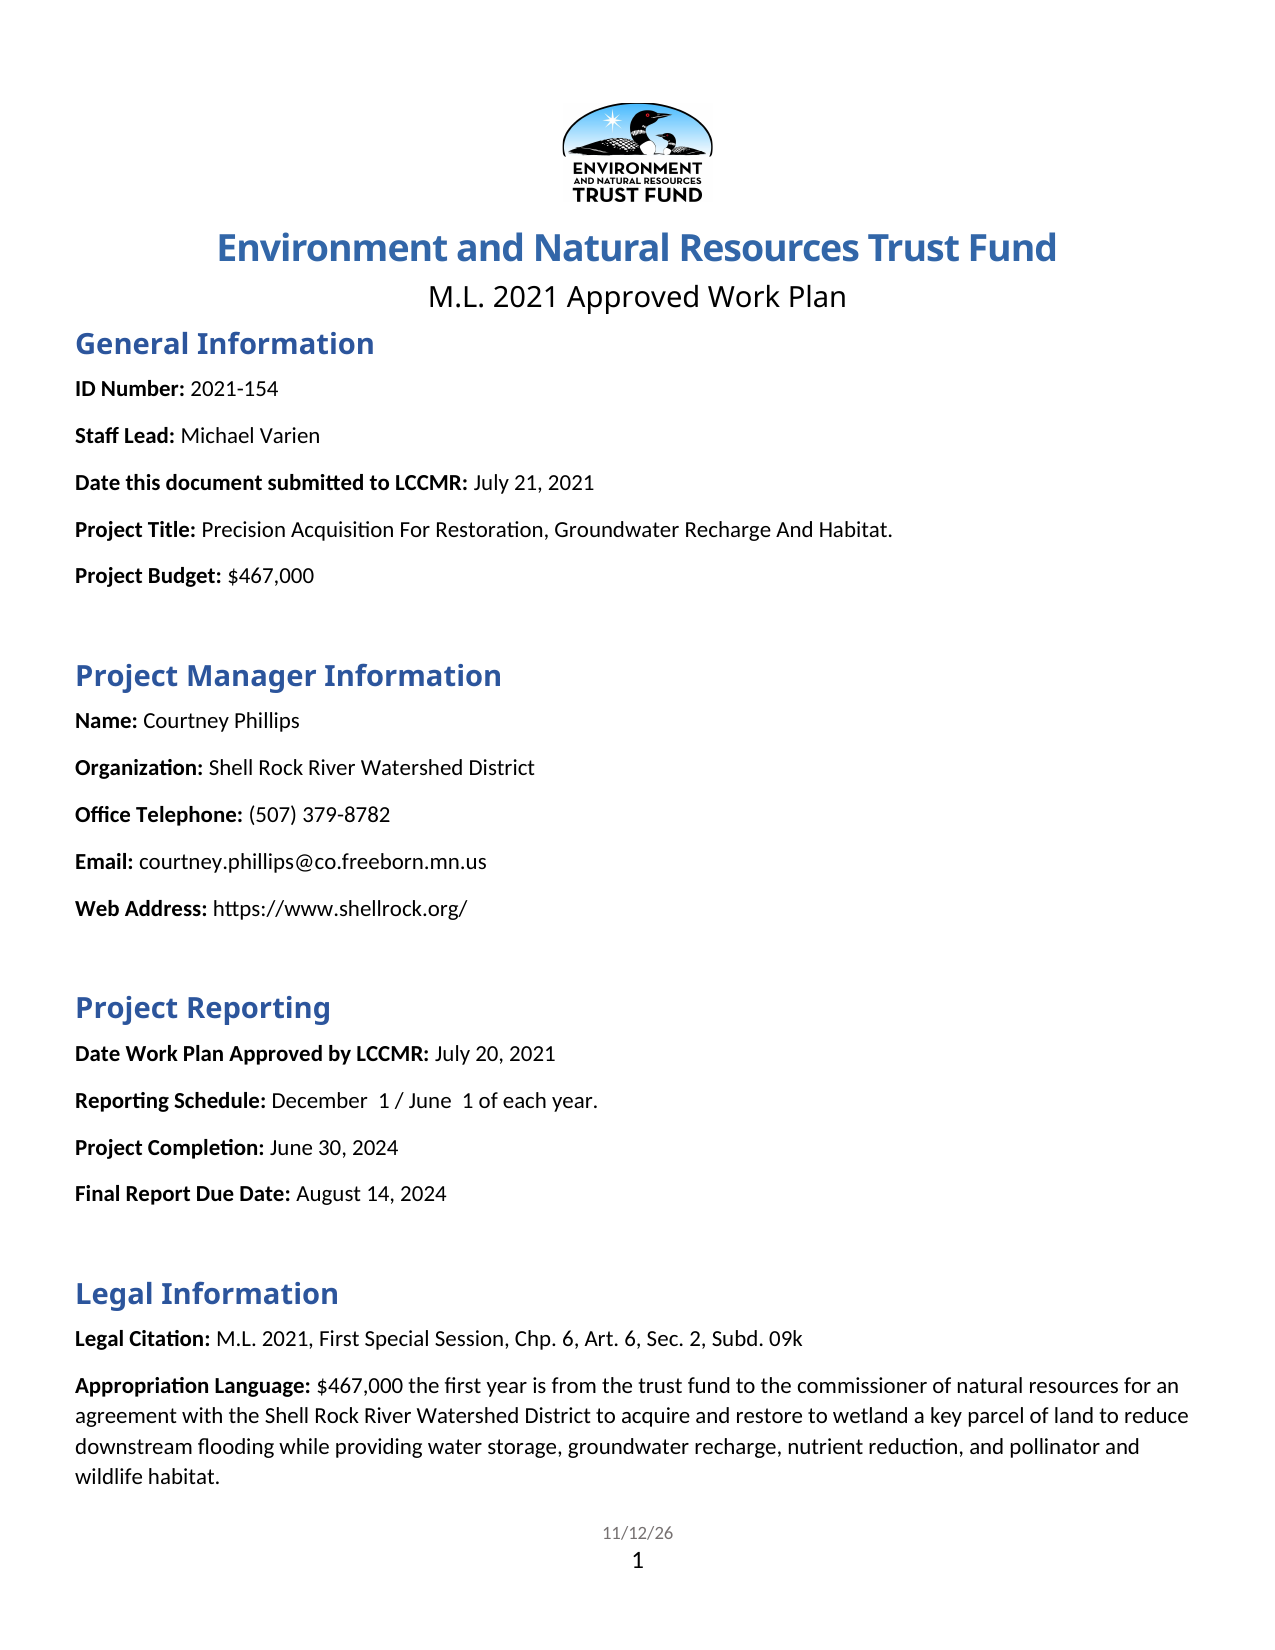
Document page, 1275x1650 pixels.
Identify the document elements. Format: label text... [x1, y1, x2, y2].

subtitle General Information [75, 323, 1200, 363]
text Name: Courtney Phillips [75, 707, 1200, 734]
text Project Completion: June 30, 2024 [75, 1133, 1200, 1161]
text Web Address: https://www.shellrock.org/ [75, 894, 1200, 922]
text Project Budget: $467,000 [75, 562, 1200, 590]
text Email: courtney.phillips@co.freeborn.mn.us [75, 847, 1200, 875]
text Office Telephone: (507) 379-8782 [75, 800, 1200, 828]
title Environment and Natural Resources Trust Fund [75, 221, 1200, 272]
text Project Title: Precision Acquisition For Restoration, Groundwater Recharge And Habitat. [75, 515, 1200, 543]
subtitle Project Reporting [75, 988, 1200, 1027]
text Reporting Schedule: December 1 / June 1 of each year. [75, 1086, 1200, 1114]
subtitle Legal Information [75, 1273, 1200, 1313]
text Staff Lead: Michael Varien [75, 421, 1200, 449]
text Legal Citation: M.L. 2021, First Special Session, Chp. 6, Art. 6, Sec. 2, Subd. 09k [75, 1324, 1200, 1352]
picture [562, 103, 713, 202]
text Organization: Shell Rock River Watershed District [75, 753, 1200, 781]
text Date this document submitted to LCCMR: July 21, 2021 [75, 468, 1200, 496]
text Date Work Plan Approved by LCCMR: July 20, 2021 [75, 1039, 1200, 1067]
subtitle M.L. 2021 Approved Work Plan [75, 276, 1200, 316]
subtitle Project Manager Information [75, 655, 1200, 695]
text Appropriation Language: $467,000 the first year is from the trust fund to the commissioner of natural resources for an agreement with the Shell Rock River Watershed District to acquire and restore to wetland a key parcel of land to reduce downstream flooding while providing water storage, groundwater recharge, nutrient reduction, and pollinator and wildlife habitat. [75, 1371, 1200, 1490]
text ID Number: 2021-154 [75, 374, 1200, 402]
text Final Report Due Date: August 14, 2024 [75, 1179, 1200, 1208]
